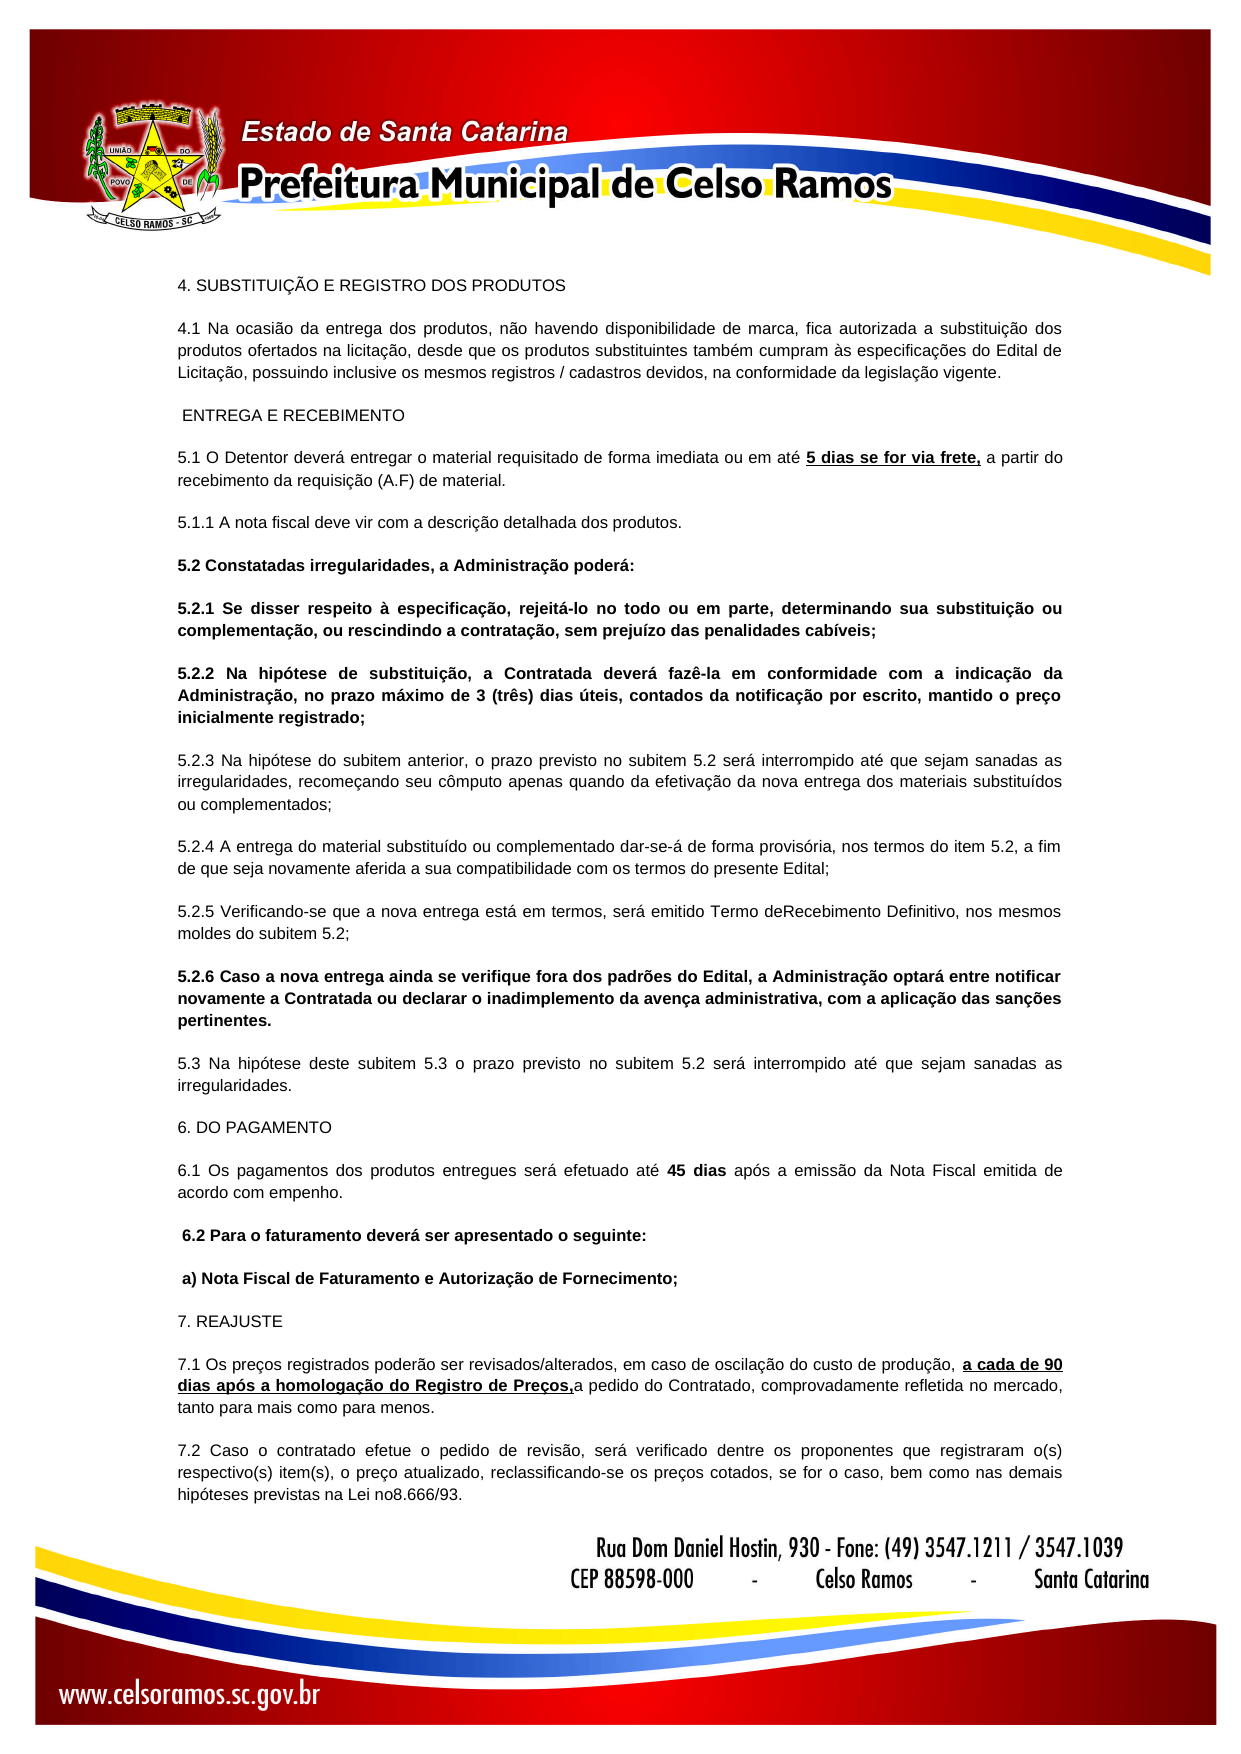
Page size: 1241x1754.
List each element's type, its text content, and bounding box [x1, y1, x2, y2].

text 5.2.3 Na hipótese do subitem anterior, o prazo previsto no subitem 5.2 será interrompido até que sejam sanadas as irregularidades, recomeçando seu cômputo apenas quando da efetivação da nova entrega dos materiais substituídos ou complementados; [177, 750, 1063, 813]
text 6.1 Os pagamentos dos produtos entregues será efetuado até 45 dias após a emissão da Nota Fiscal emitida de acordo com empenho. [177, 1161, 1063, 1202]
text 5.2.5 Verificando-se que a nova entrega está em termos, será emitido Termo deRecebimento Definitivo, nos mesmos moldes do subitem 5.2; [177, 902, 1063, 943]
text 7.2 Caso o contratado efetue o pedido de revisão, será verificado dentre os proponentes que registraram o(s) respectivo(s) item(s), o preço atualizado, reclassificando-se os preços cotados, se for o caso, bem como nas demais hipóteses previstas na Lei no8.666/93. [177, 1441, 1063, 1504]
text ENTREGA E RECEBIMENTO [177, 406, 1063, 425]
text 5.2.1 Se disser respeito à especificação, rejeitá-lo no todo ou em parte, determinando sua substituição ou complementação, ou rescindindo a contratação, sem prejuízo das penalidades cabíveis; [177, 599, 1063, 640]
text 4.1 Na ocasião da entrega dos produtos, não havendo disponibilidade de marca, fica autorizada a substituição dos produtos ofertados na licitação, desde que os produtos substituintes também cumpram às especificações do Edital de Licitação, possuindo inclusive os mesmos registros / cadastros devidos, na conformidade da legislação vigente. [177, 319, 1063, 382]
text 5.1 O Detentor deverá entregar o material requisitado de forma imediata ou em até 5 dias se for via frete, a partir do recebimento da requisição (A.F) de material. [177, 448, 1063, 489]
text 7. REAJUSTE [177, 1311, 1063, 1331]
text 4. SUBSTITUIÇÃO E REGISTRO DOS PRODUTOS [177, 276, 1063, 295]
text 5.1.1 A nota fiscal deve vir com a descrição detalhada dos produtos. [177, 513, 1063, 532]
text 5.3 Na hipótese deste subitem 5.3 o prazo previsto no subitem 5.2 será interrompido até que sejam sanadas as irregularidades. [177, 1053, 1063, 1094]
text 5.2.4 A entrega do material substituído ou complementado dar-se-á de forma provisória, nos termos do item 5.2, a fim de que seja novamente aferida a sua compatibilidade com os termos do presente Edital; [177, 837, 1063, 878]
text 5.2 Constatadas irregularidades, a Administração poderá: [177, 556, 1063, 575]
text 7.1 Os preços registrados poderão ser revisados/alterados, em caso de oscilação do custo de produção, a cada de 90 dias após a homologação do Registro de Preços,a pedido do Contratado, comprovadamente refletida no mercado, tanto para mais como para menos. [177, 1354, 1063, 1417]
picture [35, 1535, 1217, 1725]
text 6. DO PAGAMENTO [177, 1118, 1063, 1137]
text 6.2 Para o faturamento deverá ser apresentado o seguinte: [177, 1226, 1063, 1245]
text 5.2.6 Caso a nova entrega ainda se verifique fora dos padrões do Edital, a Administração optará entre notificar novamente a Contratada ou declarar o inadimplemento da avença administrativa, com a aplicação das sanções pertinentes. [177, 967, 1063, 1030]
text a) Nota Fiscal de Faturamento e Autorização de Fornecimento; [177, 1269, 1063, 1288]
text 5.2.2 Na hipótese de substituição, a Contratada deverá fazê-la em conformidade com a indicação da Administração, no prazo máximo de 3 (três) dias úteis, contados da notificação por escrito, mantido o preço inicialmente registrado; [177, 663, 1063, 727]
picture [29, 29, 1211, 276]
